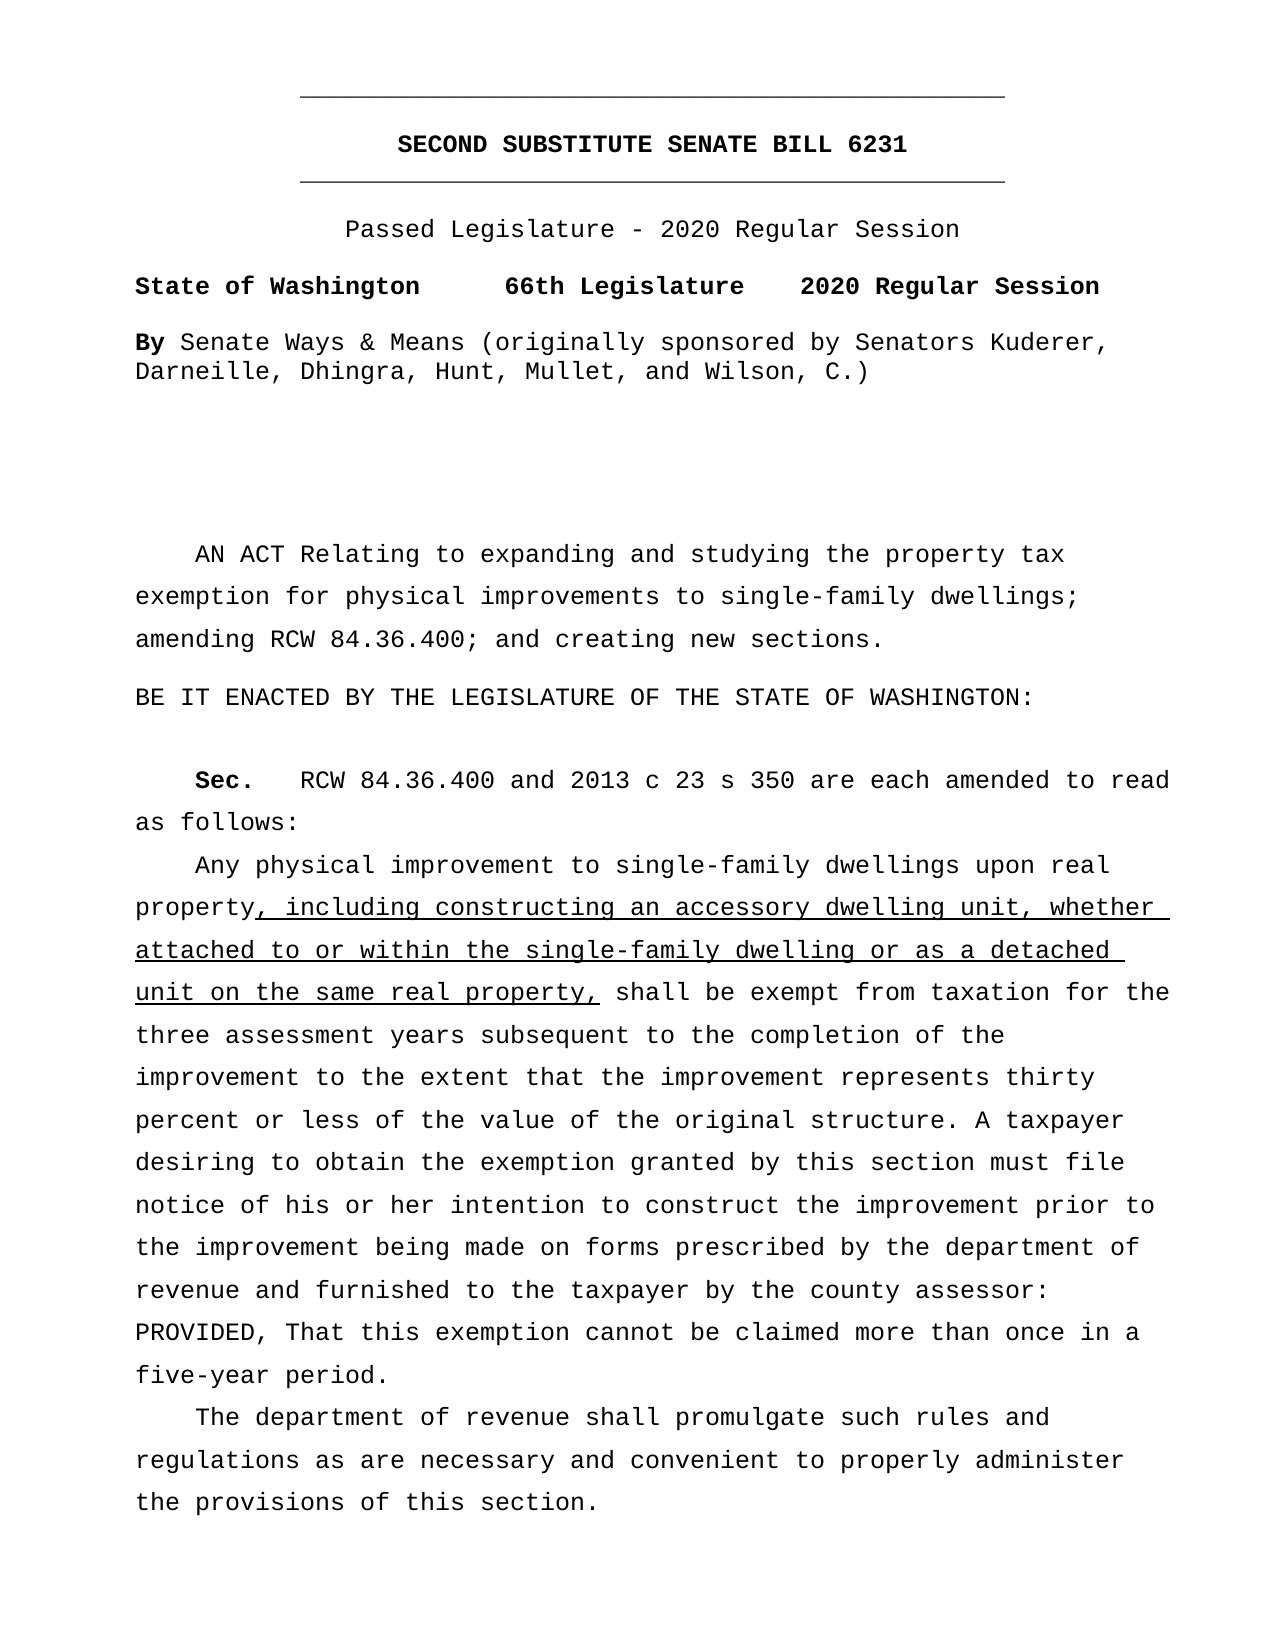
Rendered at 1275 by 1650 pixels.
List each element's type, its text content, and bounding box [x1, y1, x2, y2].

text The department of revenue shall promulgate such rules and regulations as are necessary and convenient to properly administer the provisions of this section. [135, 1392, 1170, 1519]
text Sec. RCW 84.36.400 and 2013 c 23 s 350 are each amended to read as follows: [135, 754, 1170, 839]
text Passed Legislature - 2020 Regular Session [135, 217, 1170, 245]
text BE IT ENACTED BY THE LEGISLATURE OF THE STATE OF WASHINGTON: [135, 684, 1170, 712]
text SECOND SUBSTITUTE SENATE BILL 6231 [135, 132, 1170, 160]
text _______________________________________________ [135, 160, 1170, 188]
text _______________________________________________ [135, 75, 1170, 103]
text Any physical improvement to single-family dwellings upon real property, including constructing an accessory dwelling unit, whether attached to or within the single-family dwelling or as a detached unit on the same real property, shall be exempt from taxation for the three assessment years subsequent to the completion of the improvement to the extent that the improvement represents thirty percent or less of the value of the original structure. A taxpayer desiring to obtain the exemption granted by this section must file notice of his or her intention to construct the improvement prior to the improvement being made on forms prescribed by the department of revenue and furnished to the taxpayer by the county assessor: PROVIDED, That this exemption cannot be claimed more than once in a five-year period. [135, 839, 1170, 1392]
text State of Washington 66th Legislature 2020 Regular Session [135, 273, 1170, 302]
text AN ACT Relating to expanding and studying the property tax exemption for physical improvements to single-family dwellings; amending RCW 84.36.400; and creating new sections. [135, 528, 1170, 656]
text By Senate Ways & Means (originally sponsored by Senators Kuderer, Darneille, Dhingra, Hunt, Mullet, and Wilson, C.) [135, 330, 1170, 387]
